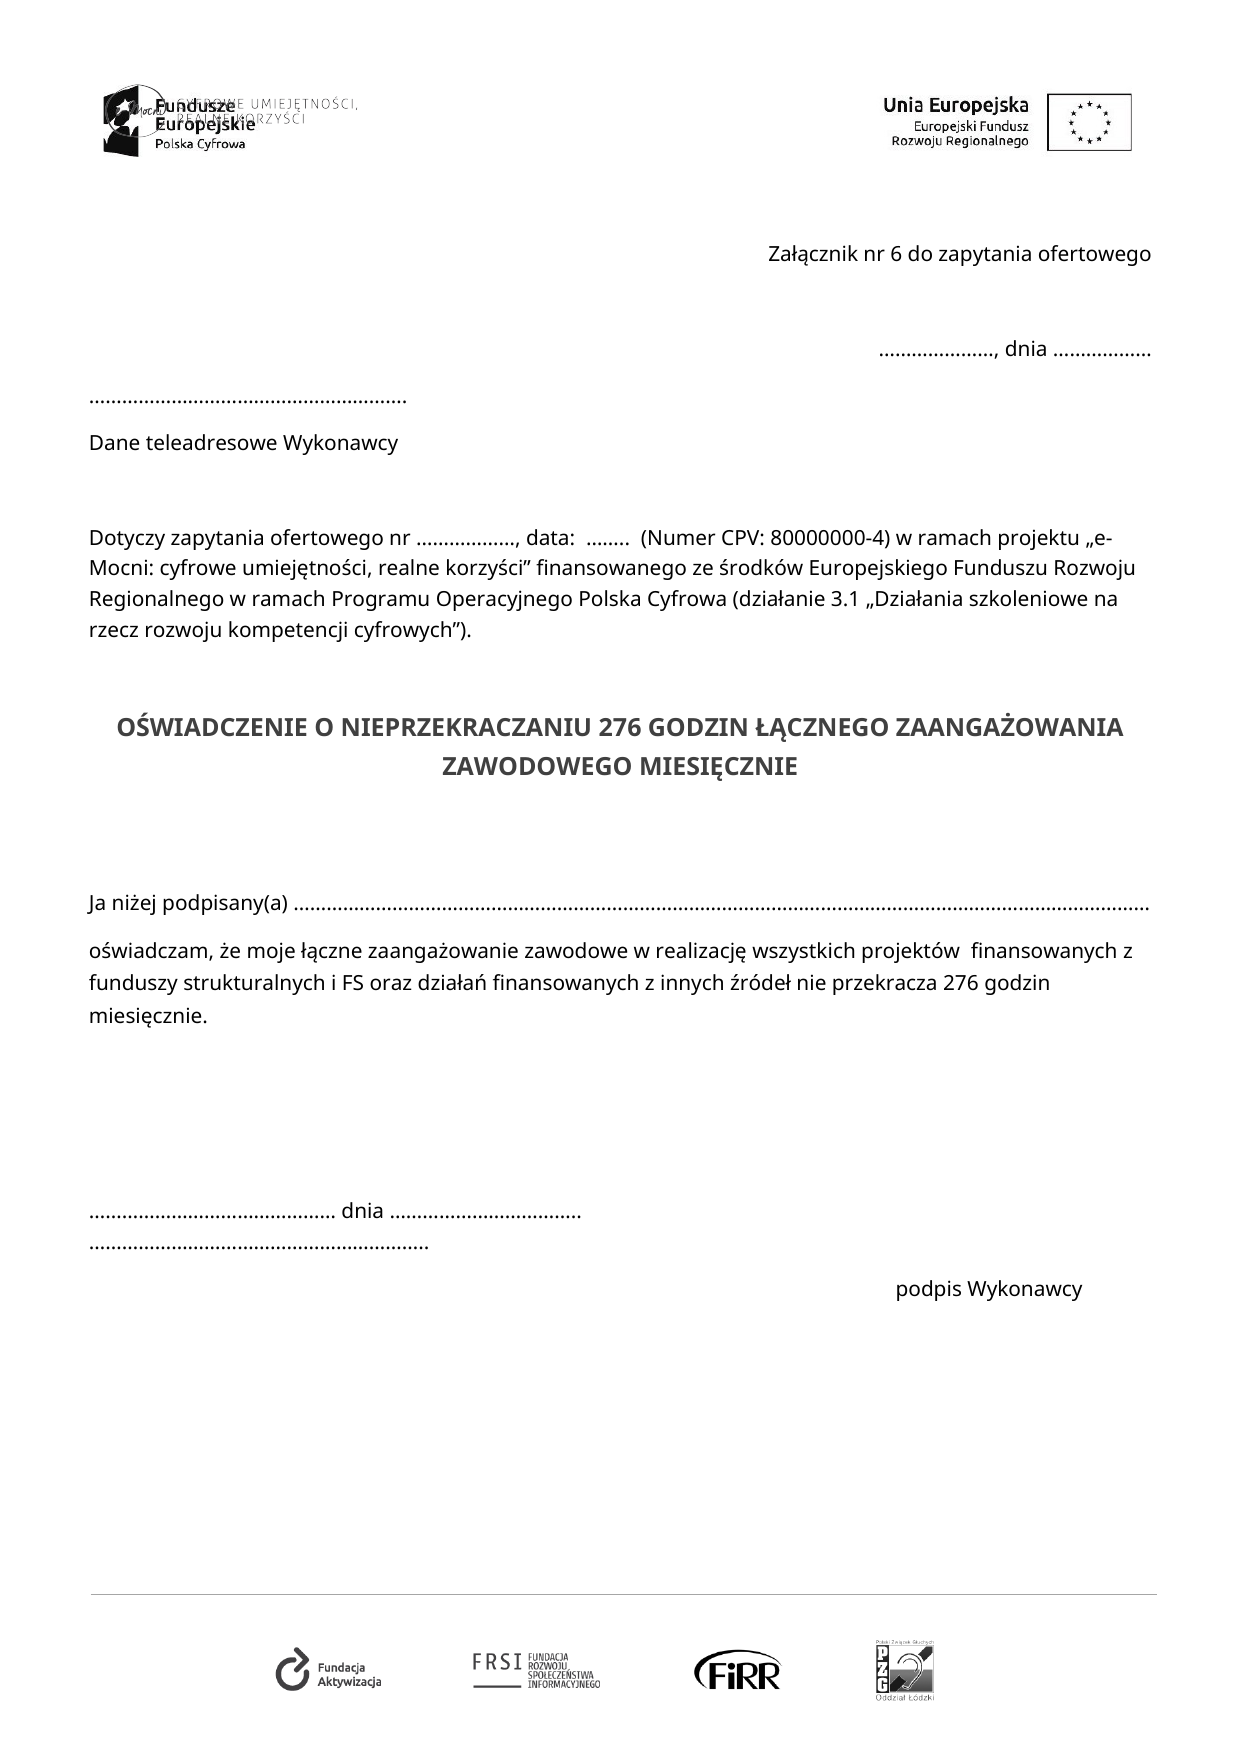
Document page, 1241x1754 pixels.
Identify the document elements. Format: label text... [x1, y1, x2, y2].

text …………………………………………………. [89, 381, 1152, 409]
text Dotyczy zapytania ofertowego nr ………………, data: …….. (Numer CPV: 80000000-4) w ramach projektu „e-Mocni: cyfrowe umiejętności, realne korzyści” finansowanego ze środków Europejskiego Funduszu Rozwoju Regionalnego w ramach Programu Operacyjnego Polska Cyfrowa (działanie 3.1 „Działania szkoleniowe na rzecz rozwoju kompetencji cyfrowych”). [89, 523, 1152, 643]
text oświadczam, że moje łączne zaangażowanie zawodowe w realizację wszystkich projektów finansowanych z funduszy strukturalnych i FS oraz działań finansowanych z innych źródeł nie przekracza 276 godzin miesięcznie. [89, 936, 1152, 1029]
text podpis Wykonawcy [752, 1274, 1152, 1303]
picture [194, 1625, 1018, 1719]
text Załącznik nr 6 do zapytania ofertowego [89, 239, 1152, 268]
text ……………………………………… dnia …………………………….. …………………………………………………….. [89, 1196, 1152, 1255]
picture [841, 81, 1132, 157]
text Dane teleadresowe Wykonawcy [89, 428, 1152, 457]
subtitle OŚWIADCZENIE O NIEPRZEKRACZANIU 276 GODZIN ŁĄCZNEGO ZAANGAŻOWANIA ZAWODOWEGO MIESIĘCZNIE [89, 709, 1152, 783]
picture [103, 81, 364, 157]
text Ja niżej podpisany(a) ………………………………………………………………………………………………………………………………………… [89, 888, 1152, 917]
text …………………, dnia ……………… [89, 334, 1152, 362]
